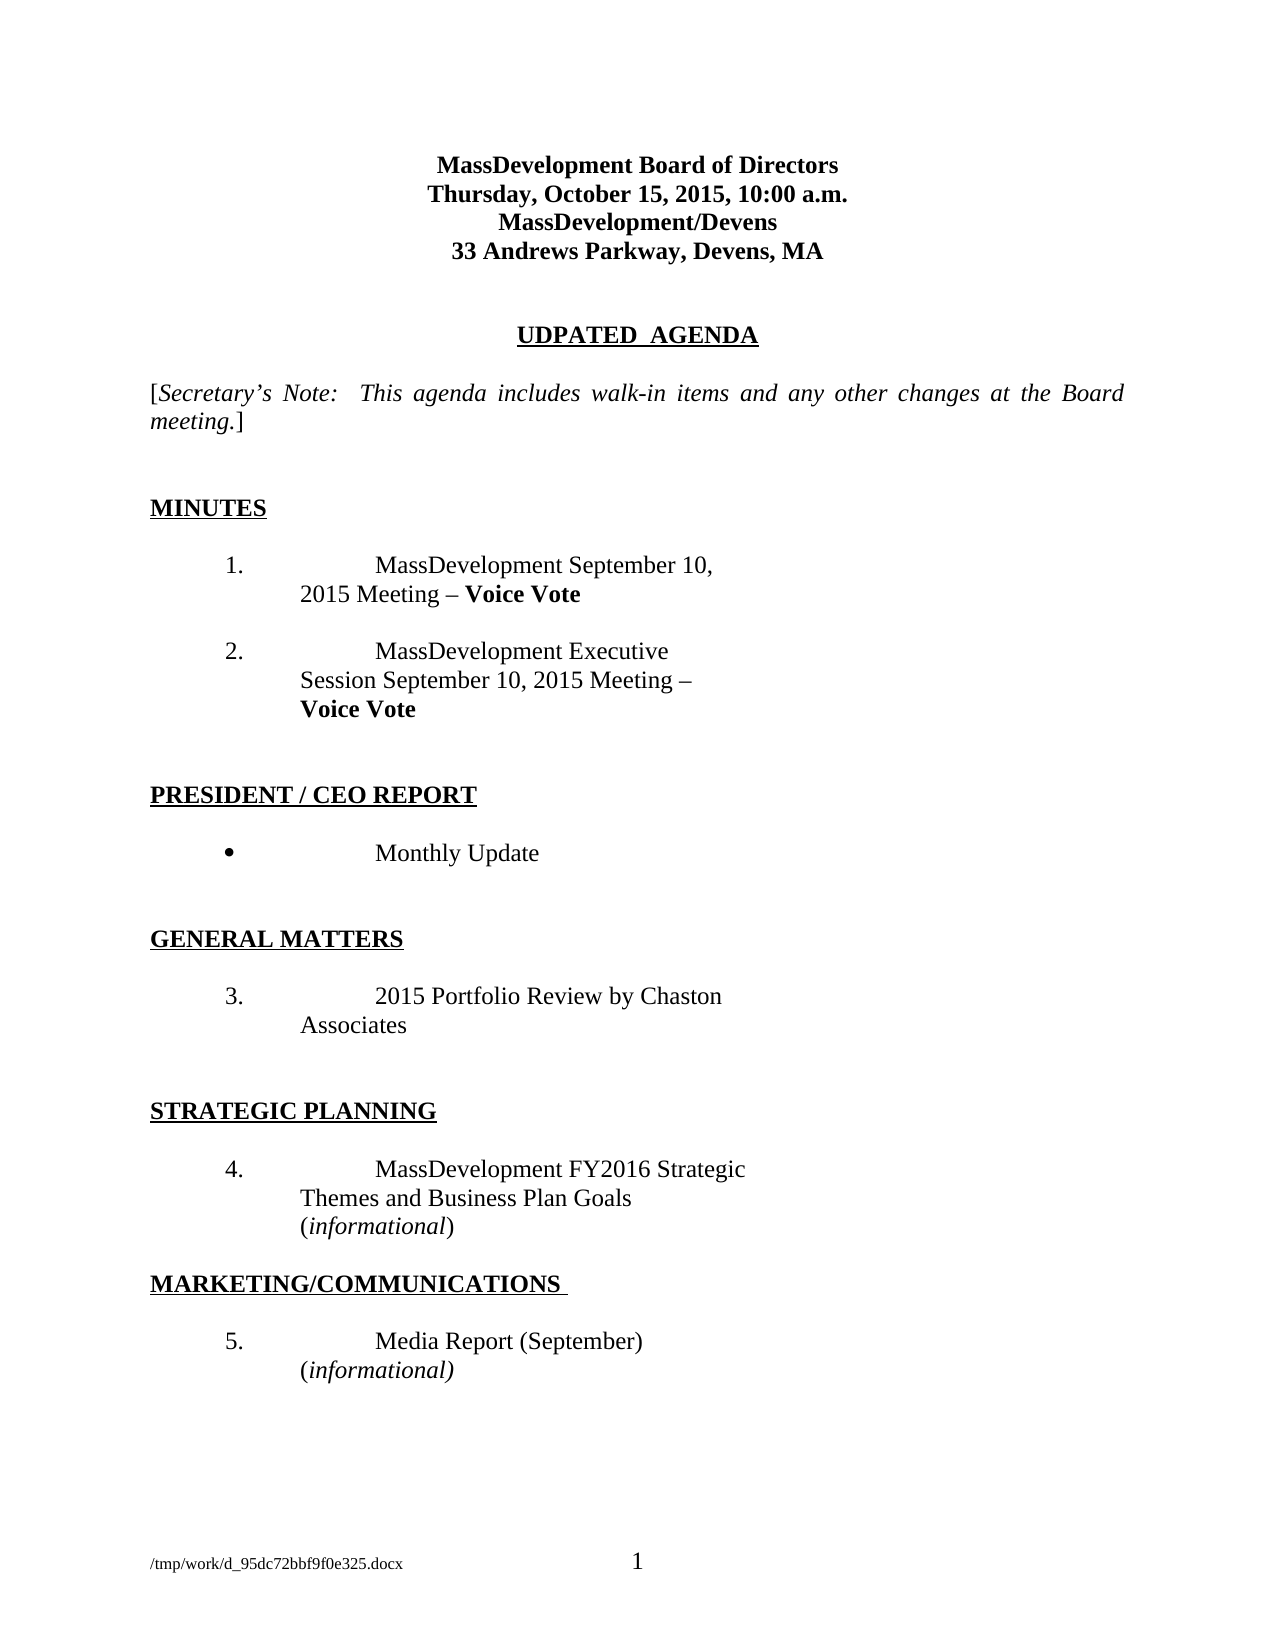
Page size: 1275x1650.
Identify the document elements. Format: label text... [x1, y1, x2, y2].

text MARKETING/COMMUNICATIONS [150, 1269, 750, 1298]
text 33 Andrews Parkway, Devens, MA [150, 236, 1125, 265]
text Thursday, October 15, 2015, 10:00 a.m. [150, 179, 1125, 207]
list MassDevelopment Executive Session September 10, 2015 Meeting – Voice Vote [225, 636, 750, 723]
text STRATEGIC PLANNING [150, 1096, 750, 1125]
text UDPATED AGENDA [150, 320, 1125, 349]
text MassDevelopment Board of Directors [150, 150, 1125, 179]
list Monthly Update [225, 838, 750, 866]
text GENERAL MATTERS [150, 924, 750, 953]
text PRESIDENT / CEO REPORT [150, 780, 750, 809]
list MassDevelopment September 10, 2015 Meeting – Voice Vote [225, 550, 750, 608]
list 2015 Portfolio Review by Chaston Associates [225, 981, 750, 1039]
text MINUTES [150, 493, 750, 521]
text MassDevelopment/Devens [150, 207, 1125, 236]
list Media Report (September) (informational) [225, 1326, 750, 1384]
list MassDevelopment FY2016 Strategic Themes and Business Plan Goals (informational) [225, 1154, 750, 1240]
text [Secretary’s Note: This agenda includes walk-in items and any other changes at the Board meeting.] [150, 378, 1125, 435]
